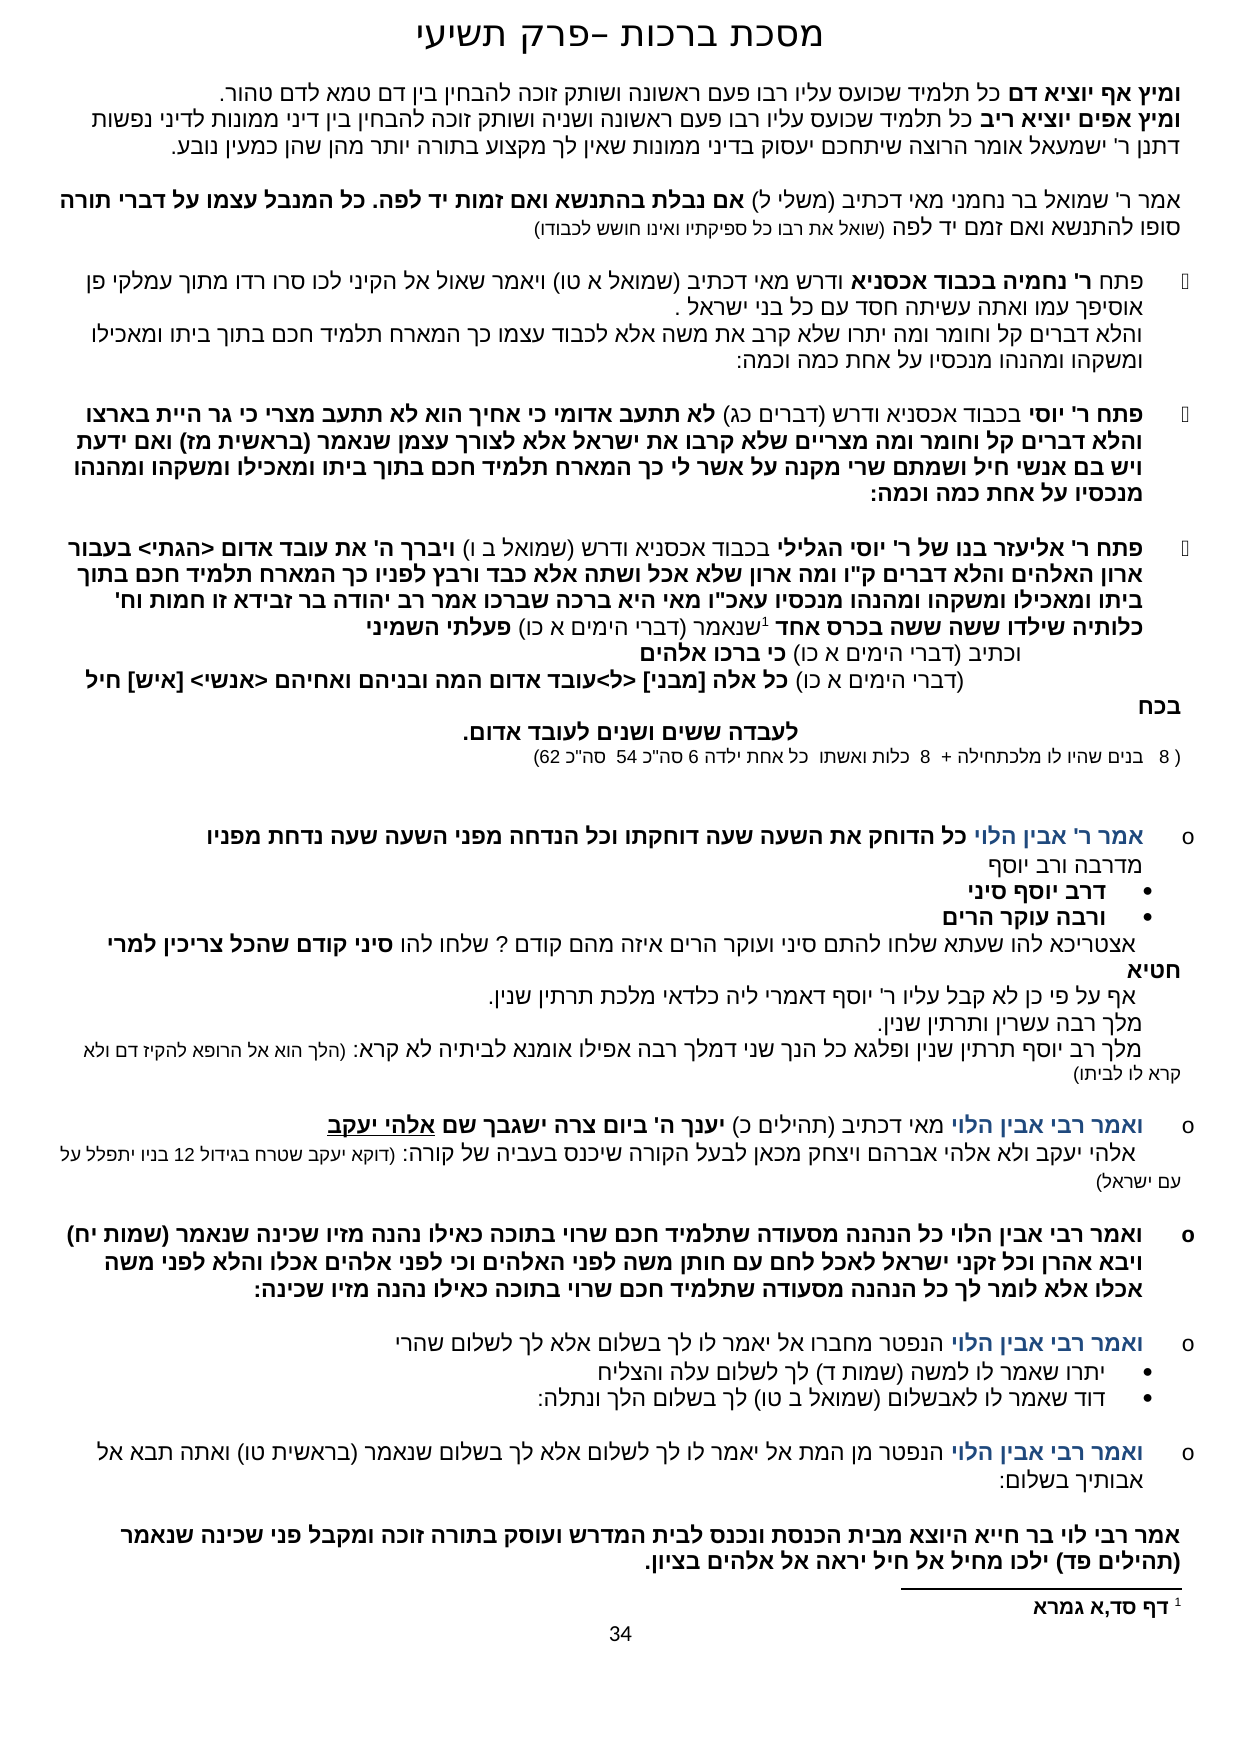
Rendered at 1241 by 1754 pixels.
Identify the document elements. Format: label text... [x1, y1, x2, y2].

list ואמר רבי אבין הלוי מאי דכתיב (תהילים כ) יענך ה' ביום צרה ישגבך שם אלהי יעקב [59, 1112, 1181, 1140]
list דרב יוסף סיני [59, 878, 1144, 904]
list ואמר רבי אבין הלוי כל הנהנה מסעודה שתלמיד חכם שרוי בתוכה כאילו נהנה מזיו שכינה שנאמר (שמות יח) ויבא אהרן וכל זקני ישראל לאכל לחם עם חותן משה לפני האלהים וכי לפני אלהים אכלו והלא לפני משה אכלו אלא לומר לך כל הנהנה מסעודה שתלמיד חכם שרוי בתוכה כאילו נהנה מזיו שכינה: [59, 1221, 1181, 1302]
text ( 8 בנים שהיו לו מלכתחילה + 8 כלות ואשתו כל אחת ילדה 6 סה"כ 54 סה"כ 62) [59, 746, 1181, 767]
text (דברי הימים א כו) כל אלה [מבני] <ל>עובד אדום המה ובניהם ואחיהם <אנשי> [איש] חיל בכח [59, 667, 1181, 719]
text מלך רב יוסף תרתין שנין ופלגא כל הנך שני דמלך רבה אפילו אומנא לביתיה לא קרא: (הלך הוא אל הרופא להקיז דם ולא קרא לו לביתו) [59, 1036, 1181, 1084]
text מלך רבה עשרין ותרתין שנין. [59, 1010, 1181, 1036]
list אמר ר' אבין הלוי כל הדוחק את השעה שעה דוחקתו וכל הנדחה מפני השעה שעה נדחת מפניו [59, 823, 1181, 852]
list פתח ר' אליעזר בנו של ר' יוסי הגלילי בכבוד אכסניא ודרש (שמואל ב ו) ויברך ה' את עובד אדום <הגתי> בעבור ארון האלהים והלא דברים ק"ו ומה ארון שלא אכל ושתה אלא כבד ורבץ לפניו כך המארח תלמיד חכם בתוך ביתו ומאכילו ומשקהו ומהנהו מנכסיו עאכ"ו מאי היא ברכה שברכו אמר רב יהודה בר זבידא זו חמות וח' כלותיה שילדו ששה ששה בכרס אחד שנאמר (דברי הימים א כו) פעלתי השמיני [59, 535, 1181, 640]
text דתנן ר' ישמעאל אומר הרוצה שיתחכם יעסוק בדיני ממונות שאין לך מקצוע בתורה יותר מהן שהן כמעין נובע. [59, 133, 1181, 159]
text והלא דברים קל וחומר ומה יתרו שלא קרב את משה אלא לכבוד עצמו כך המארח תלמיד חכם בתוך ביתו ומאכילו ומשקהו ומהנהו מנכסיו על אחת כמה וכמה: [59, 321, 1144, 373]
text אף על פי כן לא קבל עליו ר' יוסף דאמרי ליה כלדאי מלכת תרתין שנין. [59, 983, 1181, 1010]
list יתרו שאמר לו למשה (שמות ד) לך לשלום עלה והצליח [59, 1358, 1144, 1385]
text אמר רבי לוי בר חייא היוצא מבית הכנסת ונכנס לבית המדרש ועוסק בתורה זוכה ומקבל פני שכינה שנאמר (תהילים פד) ילכו מחיל אל חיל יראה אל אלהים בציון. [59, 1522, 1181, 1574]
text לעבדה ששים ושנים לעובד אדום. [59, 719, 1181, 746]
text אצטריכא להו שעתא שלחו להתם סיני ועוקר הרים איזה מהם קודם ? שלחו להו סיני קודם שהכל צריכין למרי חטיא [59, 931, 1181, 983]
list ורבה עוקר הרים [59, 904, 1144, 931]
text מדרבה ורב יוסף [59, 852, 1181, 878]
list פתח ר' יוסי בכבוד אכסניא ודרש (דברים כג) לא תתעב אדומי כי אחיך הוא לא תתעב מצרי כי גר היית בארצו והלא דברים קל וחומר ומה מצריים שלא קרבו את ישראל אלא לצורך עצמן שנאמר (בראשית מז) ואם ידעת ויש בם אנשי חיל ושמתם שרי מקנה על אשר לי כך המארח תלמיד חכם בתוך ביתו ומאכילו ומשקהו ומהנהו מנכסיו על אחת כמה וכמה: [59, 401, 1181, 507]
text אמר ר' שמואל בר נחמני מאי דכתיב (משלי ל) אם נבלת בהתנשא ואם זמות יד לפה. כל המנבל עצמו על דברי תורה סופו להתנשא ואם זמם יד לפה (שואל את רבו כל ספיקתיו ואינו חושש לכבודו) [59, 187, 1181, 240]
list ואמר רבי אבין הלוי הנפטר מן המת אל יאמר לו לך לשלום אלא לך בשלום שנאמר (בראשית טו) ואתה תבא אל אבותיך בשלום: [59, 1439, 1181, 1494]
text ומיץ אף יוציא דם כל תלמיד שכועס עליו רבו פעם ראשונה ושותק זוכה להבחין בין דם טמא לדם טהור. [59, 80, 1181, 106]
list דוד שאמר לו לאבשלום (שמואל ב טו) לך בשלום הלך ונתלה: [59, 1385, 1144, 1411]
text אלהי יעקב ולא אלהי אברהם ויצחק מכאן לבעל הקורה שיכנס בעביה של קורה: (דוקא יעקב שטרח בגידול 12 בניו יתפלל על עם ישראל) [59, 1140, 1181, 1193]
text ומיץ אפים יוציא ריב כל תלמיד שכועס עליו רבו פעם ראשונה ושניה ושותק זוכה להבחין בין דיני ממונות לדיני נפשות [59, 106, 1181, 133]
list ואמר רבי אבין הלוי הנפטר מחברו אל יאמר לו לך בשלום אלא לך לשלום שהרי [59, 1330, 1181, 1358]
text וכתיב (דברי הימים א כו) כי ברכו אלהים [59, 640, 1181, 667]
list פתח ר' נחמיה בכבוד אכסניא ודרש מאי דכתיב (שמואל א טו) ויאמר שאול אל הקיני לכו סרו רדו מתוך עמלקי פן אוסיפך עמו ואתה עשיתה חסד עם כל בני ישראל . [59, 268, 1181, 321]
